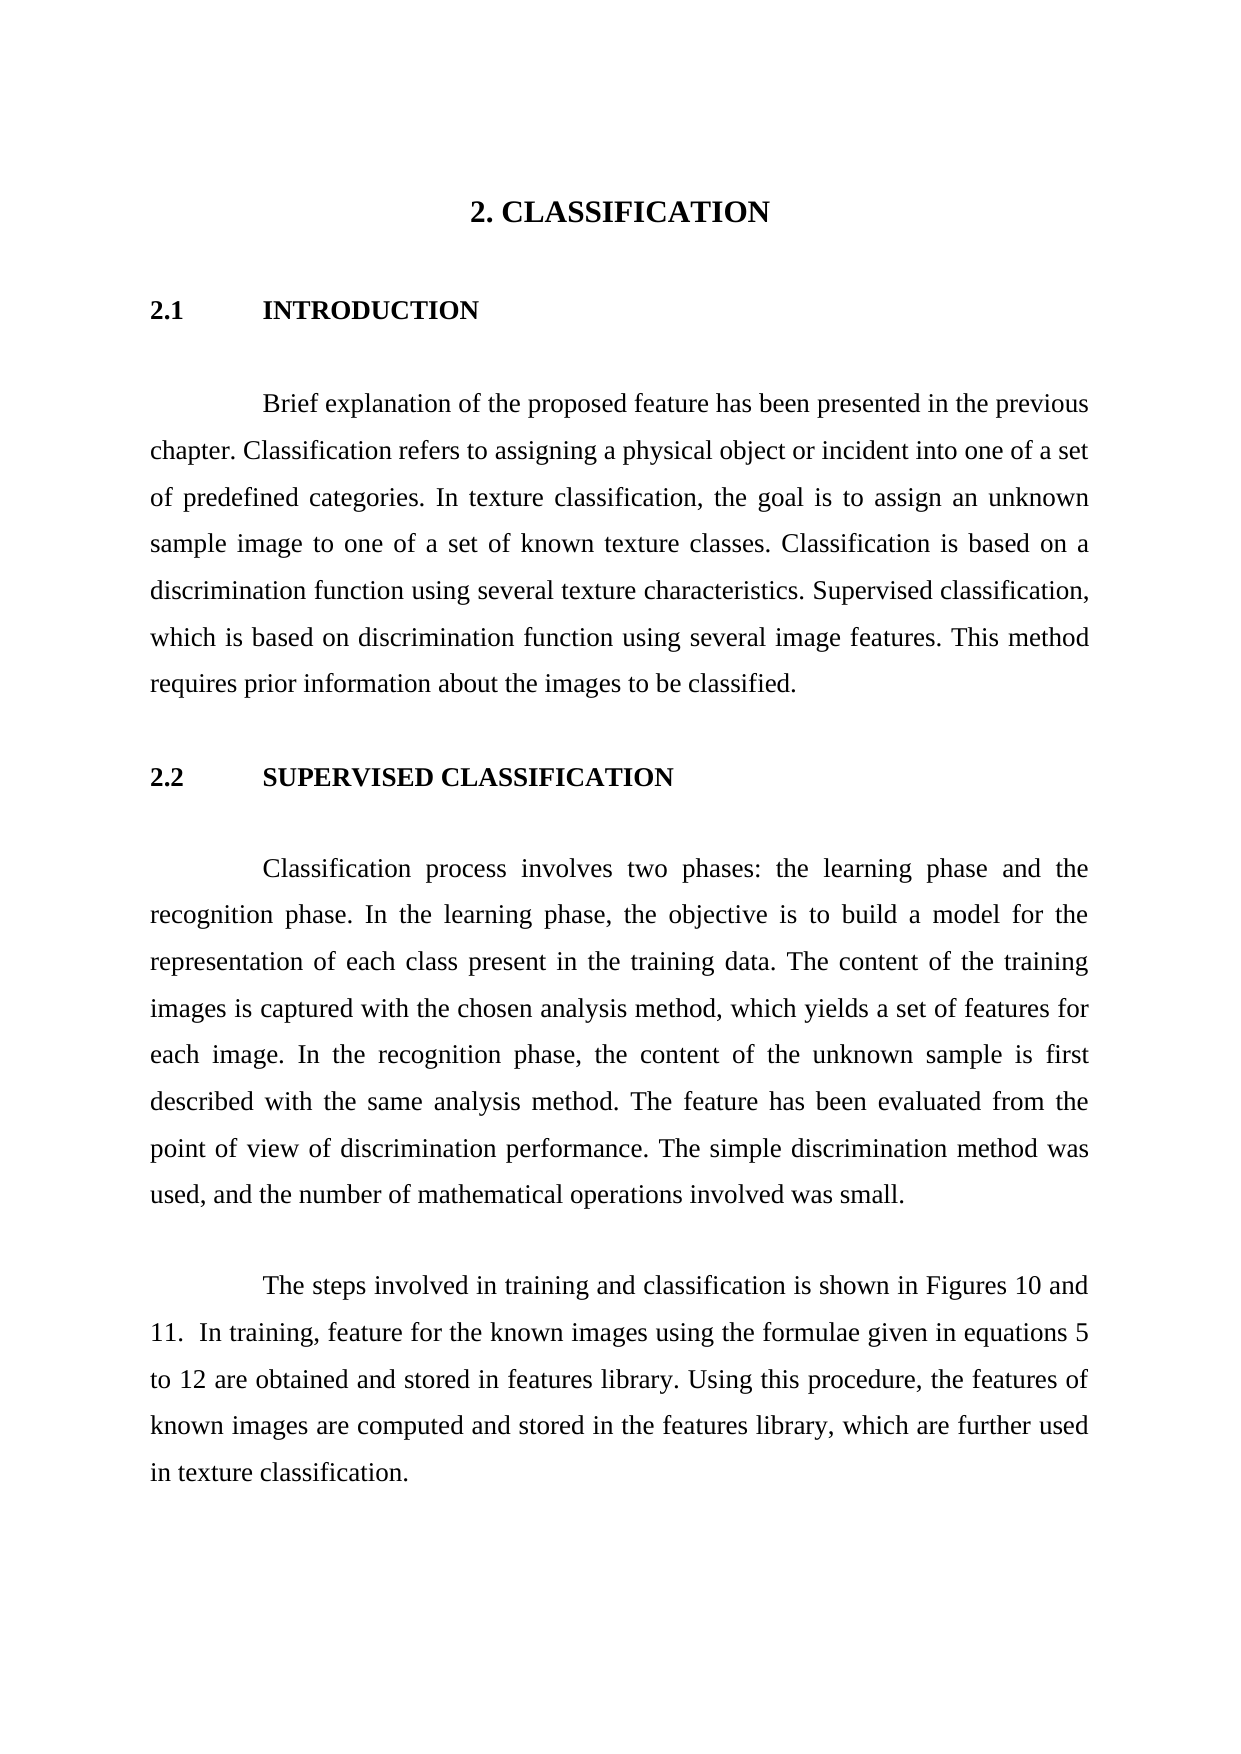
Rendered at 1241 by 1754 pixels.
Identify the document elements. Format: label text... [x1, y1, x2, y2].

text 2.2 SUPERVISED CLASSIFICATION [150, 761, 1090, 792]
text Classification process involves two phases: the learning phase and the recognition phase. In the learning phase, the objective is to build a model for the representation of each class present in the training data. The content of the training images is captured with the chosen analysis method, which yields a set of features for each image. In the recognition phase, the content of the unknown sample is first described with the same analysis method. The feature has been evaluated from the point of view of discrimination performance. The simple discrimination method was used, and the number of mathematical operations involved was small. [150, 852, 1090, 1209]
text The steps involved in training and classification is shown in Figures 10 and 11. In training, feature for the known images using the formulae given in equations 5 to 12 are obtained and stored in features library. Using this procedure, the features of known images are computed and stored in the features library, which are further used in texture classification. [150, 1269, 1090, 1487]
text 2.1 INTRODUCTION [150, 294, 1090, 325]
text 2. CLASSIFICATION [150, 194, 1090, 229]
text Brief explanation of the proposed feature has been presented in the previous chapter. Classification refers to assigning a physical object or incident into one of a set of predefined categories. In texture classification, the goal is to assign an unknown sample image to one of a set of known texture classes. Classification is based on a discrimination function using several texture characteristics. Supervised classification, which is based on discrimination function using several image features. This method requires prior information about the images to be classified. [150, 387, 1090, 699]
